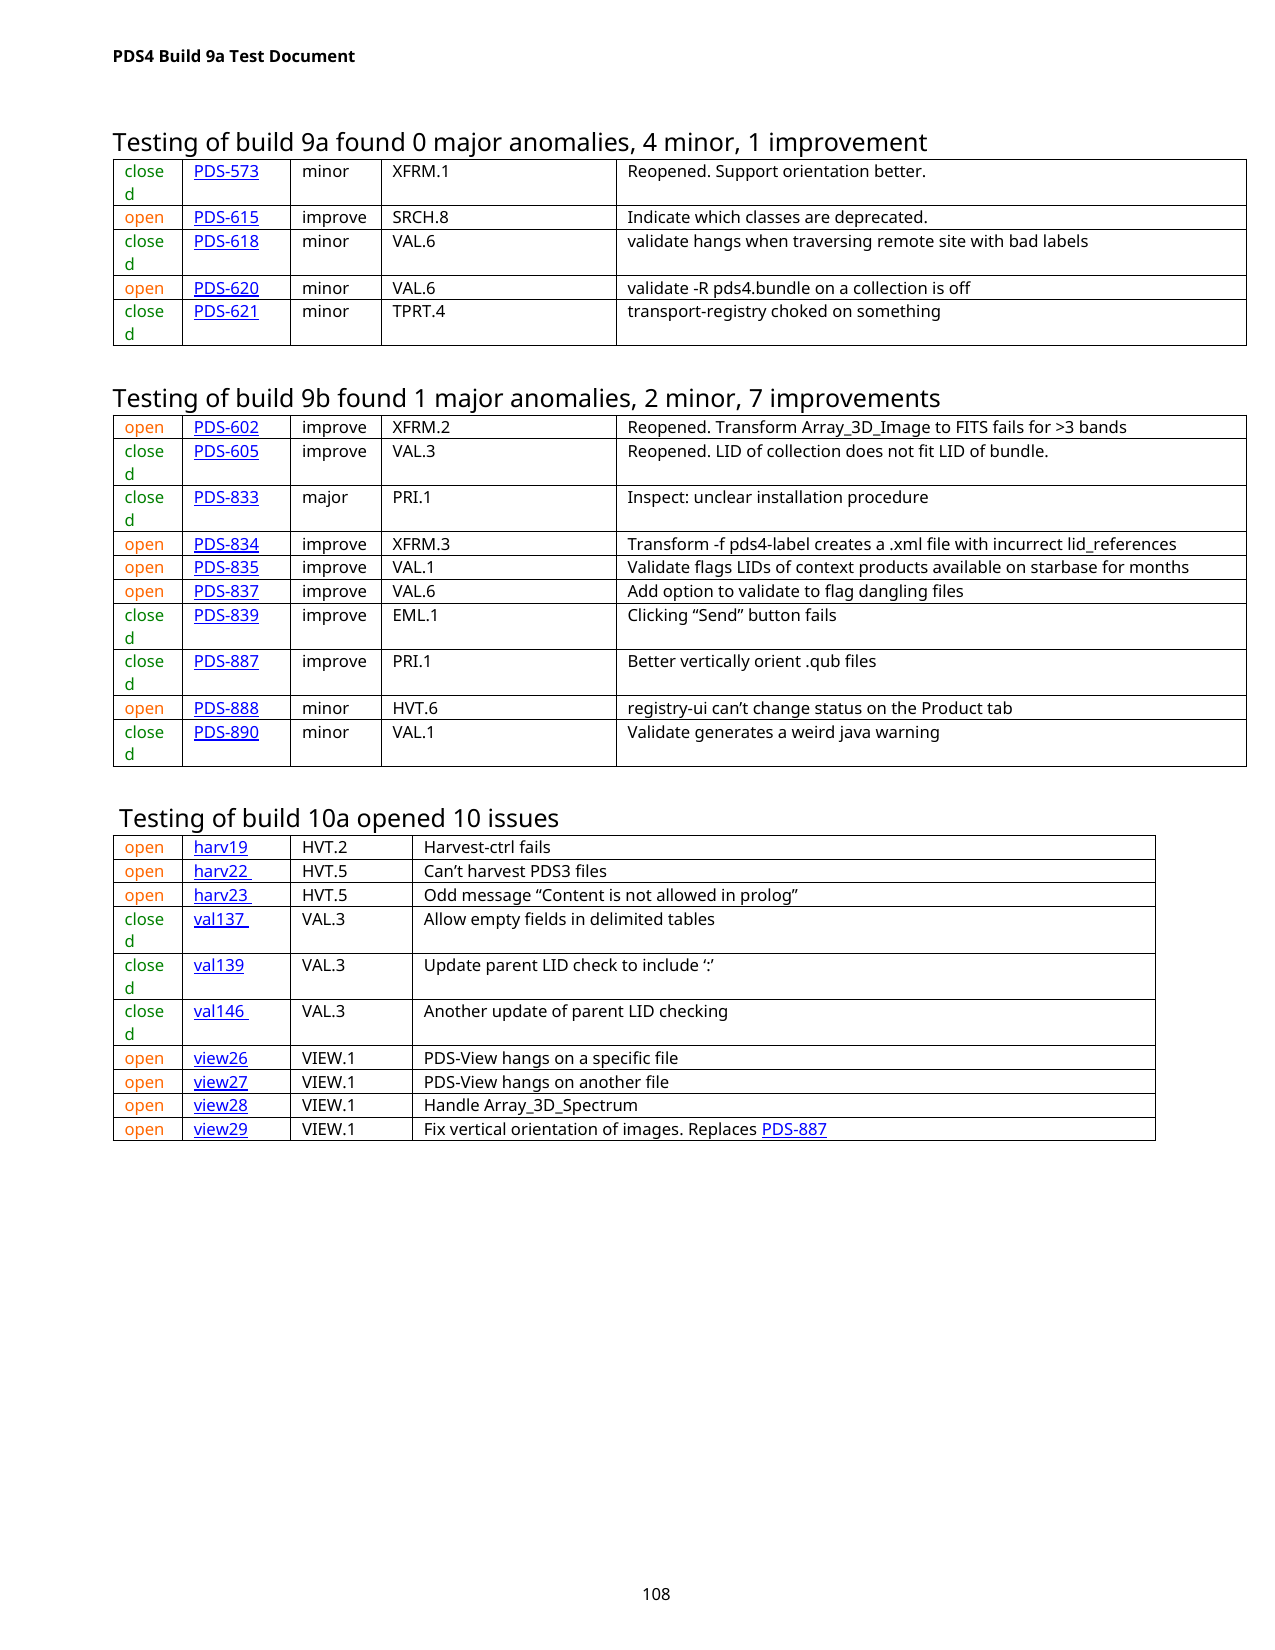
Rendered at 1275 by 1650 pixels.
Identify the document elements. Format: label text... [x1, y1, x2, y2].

table_cell PDS-View hangs on another file [413, 1070, 1155, 1093]
table_cell improve [291, 650, 381, 695]
table_cell PDS-834 [183, 532, 290, 555]
table_cell minor [291, 720, 381, 766]
table_cell Can’t harvest PDS3 files [413, 860, 1155, 882]
table_cell PRI.1 [382, 650, 616, 695]
table_cell Inspect: unclear installation procedure [617, 486, 1246, 531]
table_cell PDS-839 [183, 604, 290, 649]
table_cell open [114, 206, 182, 229]
table_cell view29 [183, 1118, 290, 1140]
table_cell minor [291, 276, 381, 299]
table_cell val146 [183, 1000, 290, 1045]
table_header Reopened. Support orientation better. [617, 160, 1246, 205]
table_cell closed [114, 720, 182, 766]
table_cell open [114, 580, 182, 602]
table_cell validate -R pds4.bundle on a collection is off [617, 276, 1246, 299]
table_cell open [114, 696, 182, 719]
table_header PDS-602 [183, 416, 290, 438]
table_cell harv23 [183, 883, 290, 906]
table_cell validate hangs when traversing remote site with bad labels [617, 230, 1246, 275]
table_cell Another update of parent LID checking [413, 1000, 1155, 1045]
table_cell VAL.6 [382, 230, 616, 275]
table_cell PDS-View hangs on a specific file [413, 1046, 1155, 1069]
table_cell open [114, 883, 182, 906]
table_cell view28 [183, 1094, 290, 1117]
table_cell Allow empty fields in delimited tables [413, 907, 1155, 952]
table_cell improve [291, 532, 381, 555]
table_cell closed [114, 650, 182, 695]
table_cell improve [291, 580, 381, 602]
table_cell improve [291, 604, 381, 649]
table_cell closed [114, 230, 182, 275]
table_cell TPRT.4 [382, 300, 616, 345]
table_cell VAL.1 [382, 556, 616, 579]
table_cell PDS-615 [183, 206, 290, 229]
table_cell closed [114, 604, 182, 649]
table_cell open [114, 556, 182, 579]
table_cell EML.1 [382, 604, 616, 649]
text Testing of build 10a opened 10 issues [112, 801, 1200, 835]
table_header closed [114, 160, 182, 205]
table_cell closed [114, 486, 182, 531]
table_header PDS-573 [183, 160, 290, 205]
table_cell PDS-833 [183, 486, 290, 531]
table_cell Validate generates a weird java warning [617, 720, 1246, 766]
table_cell PDS-835 [183, 556, 290, 579]
table_cell Odd message “Content is not allowed in prolog” [413, 883, 1155, 906]
table_cell VIEW.1 [291, 1118, 412, 1140]
table_header harv19 [183, 836, 290, 858]
table_cell XFRM.3 [382, 532, 616, 555]
table_cell Handle Array_3D_Spectrum [413, 1094, 1155, 1117]
table_cell Indicate which classes are deprecated. [617, 206, 1246, 229]
table_cell open [114, 1046, 182, 1069]
table_header Harvest-ctrl fails [413, 836, 1155, 858]
table_cell view26 [183, 1046, 290, 1069]
table_cell VAL.6 [382, 276, 616, 299]
table_cell view27 [183, 1070, 290, 1093]
table_header HVT.2 [291, 836, 412, 858]
table_cell SRCH.8 [382, 206, 616, 229]
table_cell open [114, 1070, 182, 1093]
table_cell PDS-888 [183, 696, 290, 719]
text Testing of build 9b found 1 major anomalies, 2 minor, 7 improvements [112, 381, 1200, 414]
table_cell VIEW.1 [291, 1094, 412, 1117]
table_header minor [291, 160, 381, 205]
table_cell open [114, 860, 182, 882]
table_cell Better vertically orient .qub files [617, 650, 1246, 695]
table_cell Reopened. LID of collection does not fit LID of bundle. [617, 439, 1246, 485]
table_cell improve [291, 206, 381, 229]
table_cell closed [114, 907, 182, 952]
table_cell PDS-837 [183, 580, 290, 602]
table_cell PDS-887 [183, 650, 290, 695]
table_cell VAL.3 [291, 954, 412, 999]
table_cell improve [291, 439, 381, 485]
table_cell minor [291, 300, 381, 345]
table_cell PDS-618 [183, 230, 290, 275]
table_header XFRM.1 [382, 160, 616, 205]
table_cell harv22 [183, 860, 290, 882]
table_cell closed [114, 954, 182, 999]
text Testing of build 9a found 0 major anomalies, 4 minor, 1 improvement [112, 124, 1200, 158]
table_header open [114, 416, 182, 438]
table_cell transport-registry choked on something [617, 300, 1246, 345]
table_header improve [291, 416, 381, 438]
table_cell closed [114, 1000, 182, 1045]
table_cell registry-ui can’t change status on the Product tab [617, 696, 1246, 719]
table_cell major [291, 486, 381, 531]
table_cell minor [291, 230, 381, 275]
table_cell val137 [183, 907, 290, 952]
table_cell open [114, 1118, 182, 1140]
table_cell VAL.6 [382, 580, 616, 602]
table_header XFRM.2 [382, 416, 616, 438]
table_cell VAL.3 [382, 439, 616, 485]
table_cell Clicking “Send” button fails [617, 604, 1246, 649]
table_cell HVT.5 [291, 860, 412, 882]
table_cell HVT.5 [291, 883, 412, 906]
table_cell PRI.1 [382, 486, 616, 531]
table_cell minor [291, 696, 381, 719]
table_cell PDS-621 [183, 300, 290, 345]
table_cell Transform -f pds4-label creates a .xml file with incurrect lid_references [617, 532, 1246, 555]
table_cell VAL.1 [382, 720, 616, 766]
table_cell Fix vertical orientation of images. Replaces PDS-887 [413, 1118, 1155, 1140]
table_cell VAL.3 [291, 1000, 412, 1045]
table_cell Update parent LID check to include ‘:’ [413, 954, 1155, 999]
table_cell PDS-620 [183, 276, 290, 299]
table_cell VIEW.1 [291, 1070, 412, 1093]
table_cell PDS-605 [183, 439, 290, 485]
table_cell VIEW.1 [291, 1046, 412, 1069]
table_cell closed [114, 439, 182, 485]
table_cell VAL.3 [291, 907, 412, 952]
table_cell HVT.6 [382, 696, 616, 719]
table_cell improve [291, 556, 381, 579]
table_cell open [114, 532, 182, 555]
table_cell Add option to validate to flag dangling files [617, 580, 1246, 602]
table_header open [114, 836, 182, 858]
table_cell closed [114, 300, 182, 345]
table_header Reopened. Transform Array_3D_Image to FITS fails for >3 bands [617, 416, 1246, 438]
table_cell PDS-890 [183, 720, 290, 766]
table_cell Validate flags LIDs of context products available on starbase for months [617, 556, 1246, 579]
table_cell val139 [183, 954, 290, 999]
table_cell open [114, 276, 182, 299]
table_cell open [114, 1094, 182, 1117]
